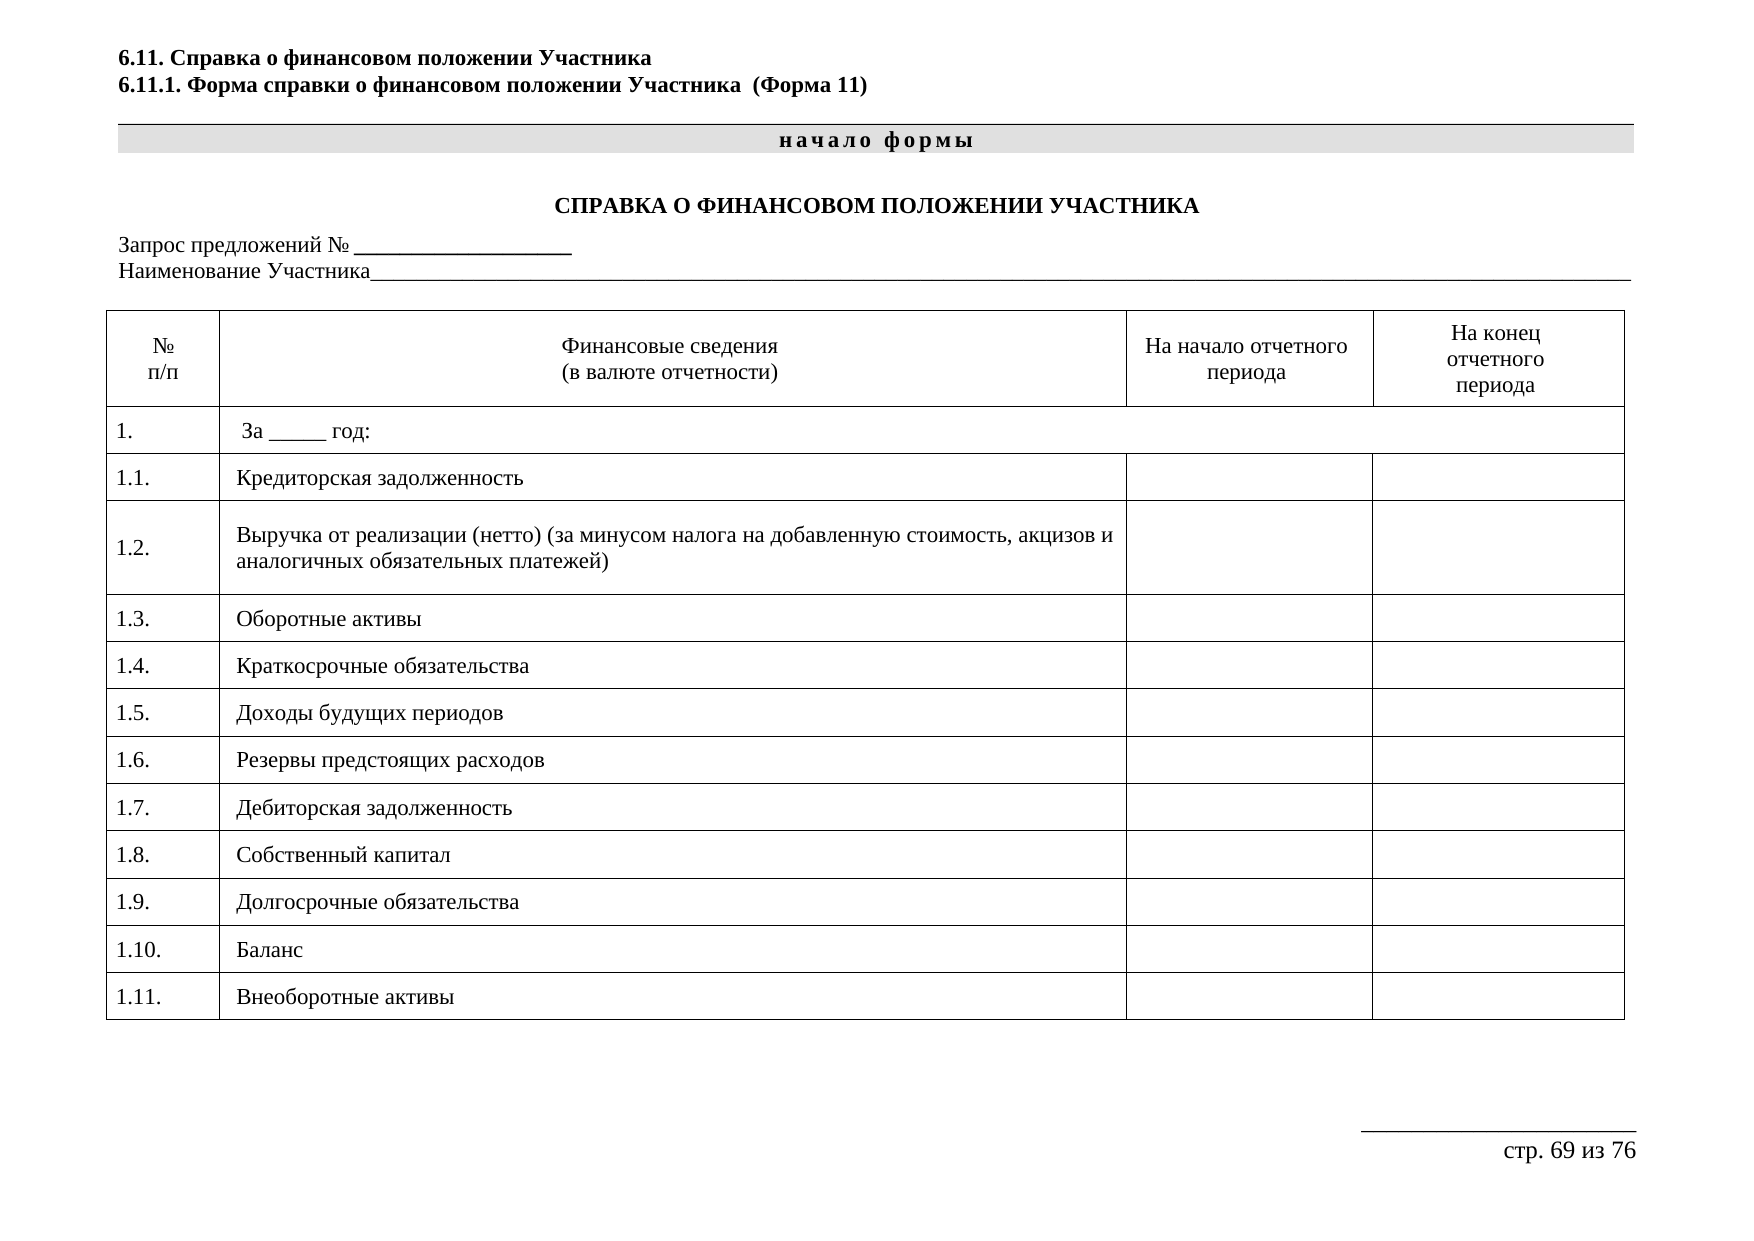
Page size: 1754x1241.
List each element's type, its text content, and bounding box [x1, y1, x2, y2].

table_cell Резервы предстоящих расходов [220, 737, 1126, 783]
table_cell 1.4. [107, 642, 219, 688]
table_cell Долгосрочные обязательства [220, 879, 1126, 925]
table_cell [1373, 926, 1624, 972]
table_cell [1127, 973, 1372, 1019]
table_cell 1.5. [107, 689, 219, 736]
table_cell [1373, 454, 1624, 500]
table_cell Собственный капитал [220, 831, 1126, 877]
text 6.11. Справка о финансовом положении Участника [118, 44, 1636, 71]
text начало формы [118, 125, 1634, 153]
table_cell Дебиторская задолженность [220, 784, 1126, 830]
table_cell Оборотные активы [220, 595, 1126, 641]
table_cell 1. [107, 407, 219, 453]
text Запрос предложений № ___________________ [118, 231, 1636, 257]
table_cell [1373, 973, 1624, 1019]
table_cell 1.8. [107, 831, 219, 877]
table_cell За _____ год: [220, 407, 1624, 453]
table_cell [1373, 642, 1624, 688]
table_cell Внеоборотные активы [220, 973, 1126, 1019]
table_cell [1373, 831, 1624, 877]
table_cell 1.9. [107, 879, 219, 925]
table_cell [1127, 642, 1372, 688]
table_cell 1.6. [107, 737, 219, 783]
table_cell [1127, 454, 1372, 500]
table_cell [1373, 501, 1624, 594]
table_cell [1373, 595, 1624, 641]
table_cell [1373, 689, 1624, 736]
table_cell 1.10. [107, 926, 219, 972]
table_cell [1127, 501, 1372, 594]
table_cell [1127, 595, 1372, 641]
table_header На начало отчетного периода [1127, 311, 1373, 406]
table_cell [1127, 784, 1372, 830]
table_cell [1373, 879, 1624, 925]
table_cell [1127, 737, 1372, 783]
table_cell [1127, 689, 1372, 736]
table_cell 1.3. [107, 595, 219, 641]
text Наименование Участника______________________________________________________________________________________________________________ [118, 257, 1636, 283]
table_cell [1373, 737, 1624, 783]
table_header На конец отчетного периода [1374, 311, 1624, 406]
table_cell [1127, 831, 1372, 877]
table_cell Баланс [220, 926, 1126, 972]
table_cell Доходы будущих периодов [220, 689, 1126, 736]
table_header № п/п [107, 311, 219, 406]
table_cell 1.2. [107, 501, 219, 594]
table_cell Краткосрочные обязательства [220, 642, 1126, 688]
table_cell 1.11. [107, 973, 219, 1019]
table_cell 1.1. [107, 454, 219, 500]
table_header Финансовые сведения (в валюте отчетности) [220, 311, 1126, 406]
table_cell [1373, 784, 1624, 830]
text 6.11.1. Форма справки о финансовом положении Участника (Форма 11) [118, 71, 1636, 97]
table_cell Кредиторская задолженность [220, 454, 1126, 500]
text Справка о финансовом положении Участника [118, 192, 1636, 218]
table_cell [1127, 879, 1372, 925]
table_cell 1.7. [107, 784, 219, 830]
table_cell [1127, 926, 1372, 972]
table_cell Выручка от реализации (нетто) (за минусом налога на добавленную стоимость, акцизов и аналогичных обязательных платежей) [220, 501, 1126, 594]
